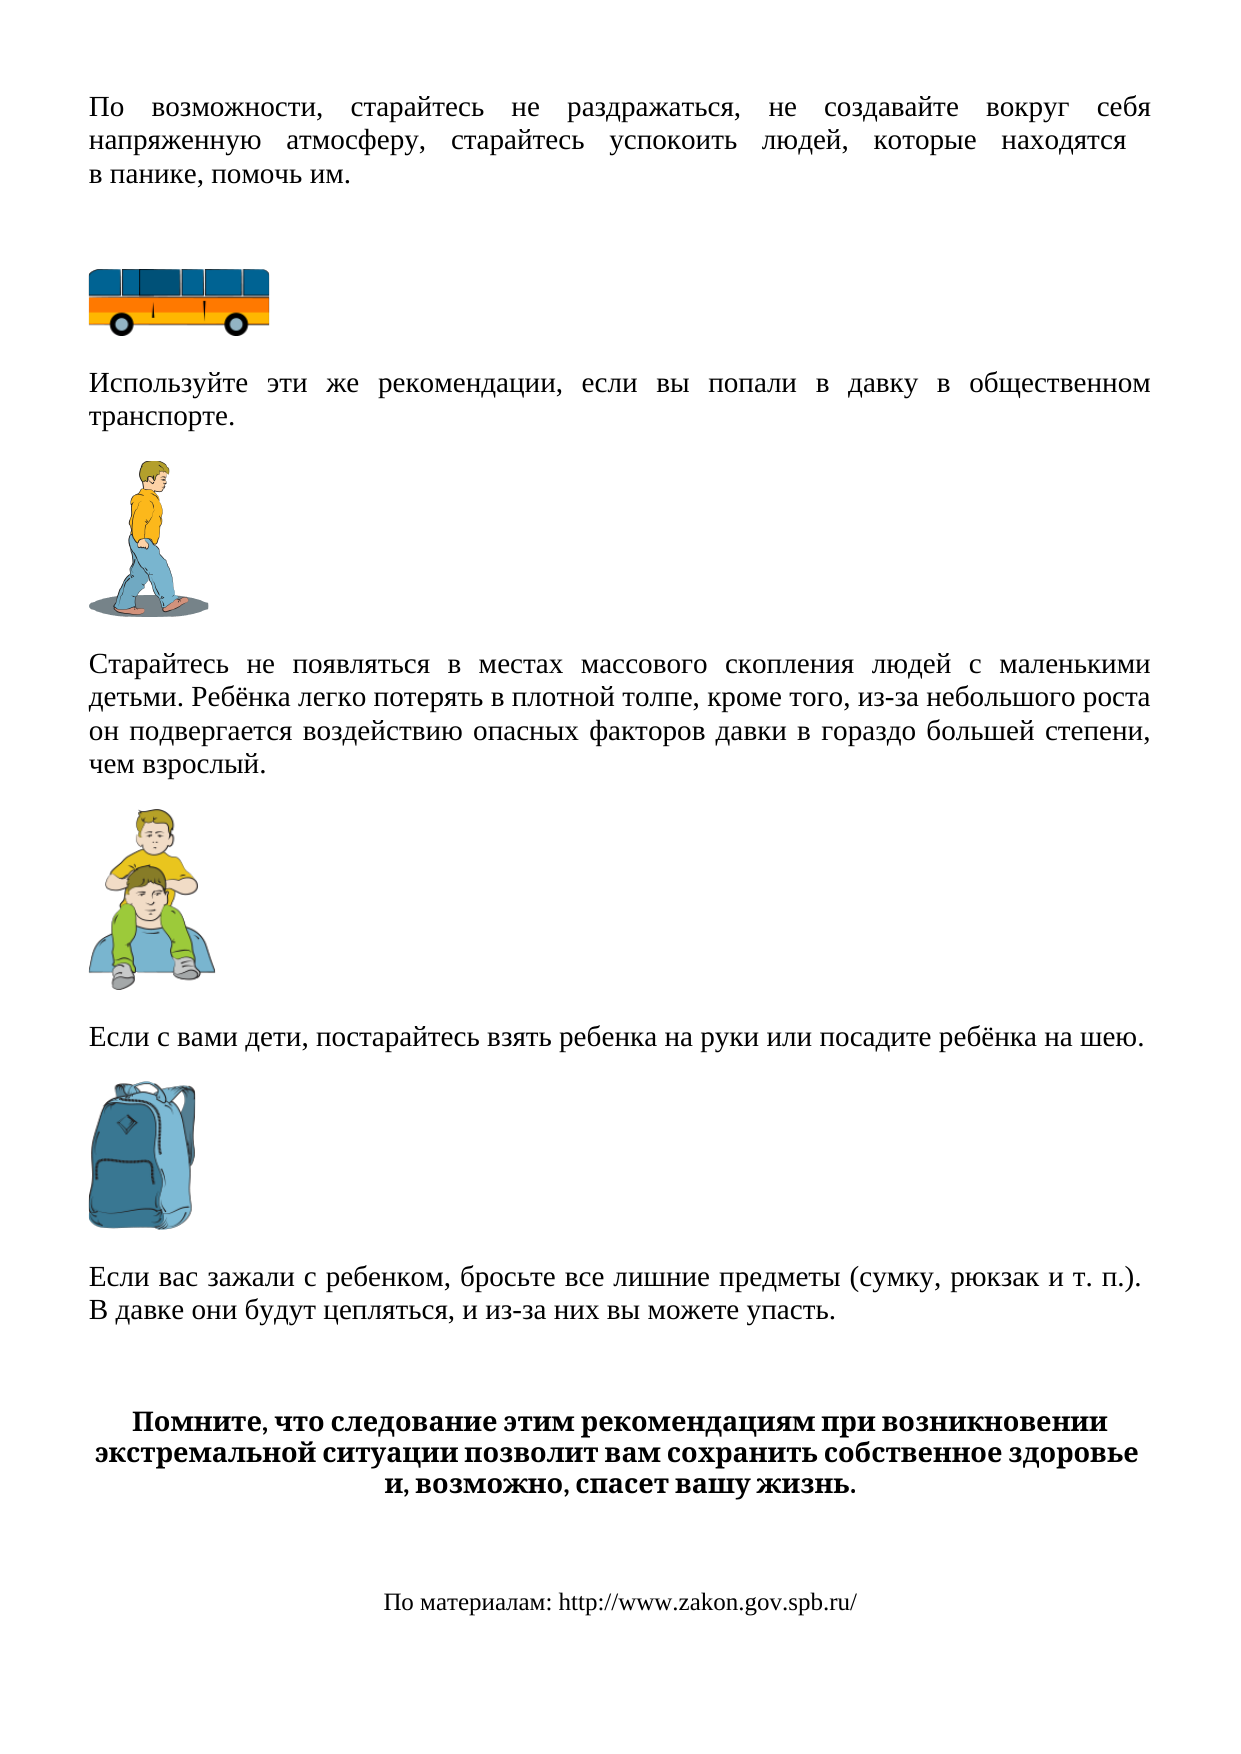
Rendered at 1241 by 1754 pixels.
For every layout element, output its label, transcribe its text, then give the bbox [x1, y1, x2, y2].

picture [88, 1081, 195, 1230]
text По возможности, старайтесь не раздражаться, не создавайте вокруг себя напряженную атмосферу, старайтесь успокоить людей, которые находятся в панике, помочь им. [89, 89, 1152, 189]
text Используйте эти же рекомендации, если вы попали в давку в общественном транспорте. [89, 365, 1152, 432]
subtitle Помните, что следование этим рекомендациям при возникновении экстремальной ситуации позволит вам сохранить собственное здоровье и, возможно, спасет вашу жизнь. [89, 1407, 1152, 1500]
picture [88, 809, 216, 990]
text Если вас зажали с ребенком, бросьте все лишние предметы (сумку, рюкзак и т. п.). В давке они будут цепляться, и из-за них вы можете упасть. [89, 1259, 1152, 1326]
text По материалам: http://www.zakon.gov.spb.ru/ [89, 1587, 1152, 1615]
text Старайтесь не появляться в местах массового скопления людей с маленькими детьми. Ребёнка легко потерять в плотной толпе, кроме того, из-за небольшого роста он подвергается воздействию опасных факторов давки в гораздо большей степени, чем взрослый. [89, 646, 1152, 780]
picture [88, 461, 209, 617]
picture [88, 269, 95, 275]
text Если с вами дети, постарайтесь взять ребенка на руки или посадите ребёнка на шею. [89, 1019, 1152, 1052]
picture [88, 269, 270, 336]
